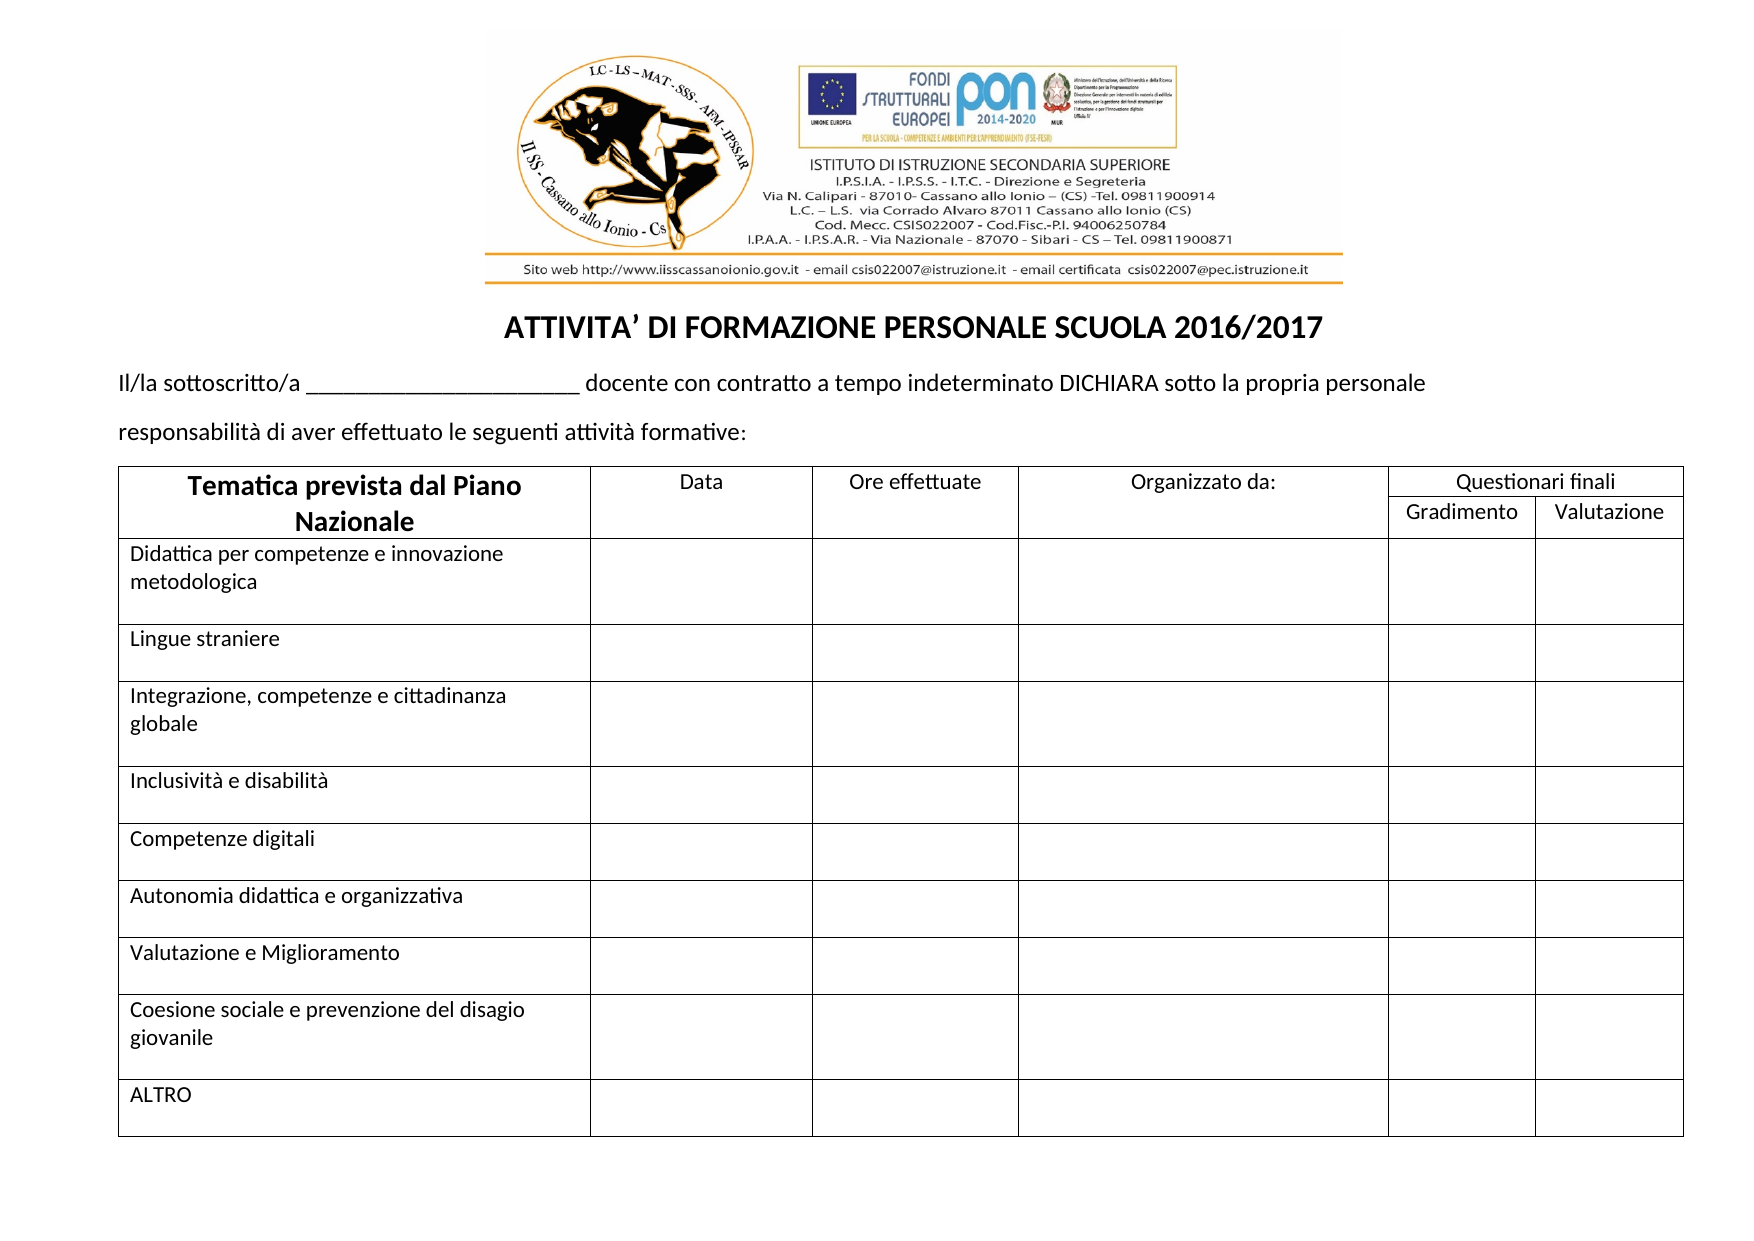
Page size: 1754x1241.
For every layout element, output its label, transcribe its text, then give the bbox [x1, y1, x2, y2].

table_cell [1536, 767, 1683, 823]
table_cell [591, 881, 812, 937]
table_cell [813, 1080, 1018, 1136]
table_cell [1389, 881, 1535, 937]
table_cell [1536, 539, 1683, 623]
table_cell Valutazione e Miglioramento [119, 938, 590, 994]
table_cell [591, 995, 812, 1079]
table_cell [1019, 625, 1388, 681]
table_header Tematica prevista dal Piano Nazionale [119, 467, 590, 538]
table_cell [591, 1080, 812, 1136]
table_cell [1536, 682, 1683, 766]
table_cell [1389, 625, 1535, 681]
table_header Organizzato da: [1019, 467, 1388, 538]
table_cell [1019, 539, 1388, 623]
table_cell [813, 682, 1018, 766]
table_cell [591, 824, 812, 880]
table_cell Lingue straniere [119, 625, 590, 681]
table_cell [813, 995, 1018, 1079]
table_cell [1019, 881, 1388, 937]
table_cell [1019, 767, 1388, 823]
table_cell [813, 625, 1018, 681]
table_cell [1389, 824, 1535, 880]
table_cell Integrazione, competenze e cittadinanza globale [119, 682, 590, 766]
table_cell Valutazione [1536, 497, 1683, 538]
table_cell [1389, 682, 1535, 766]
text ATTIVITA’ DI FORMAZIONE PERSONALE SCUOLA 2016/2017 [118, 306, 1709, 347]
table_cell [591, 539, 812, 623]
table_cell [813, 539, 1018, 623]
table_cell [813, 881, 1018, 937]
table_cell [591, 682, 812, 766]
table_cell [1536, 1080, 1683, 1136]
table_cell [1389, 938, 1535, 994]
table_header Data [591, 467, 812, 538]
table_cell [1019, 824, 1388, 880]
table_header Questionari finali [1389, 467, 1683, 496]
table_cell [591, 767, 812, 823]
table_cell [1019, 995, 1388, 1079]
table_cell [1389, 767, 1535, 823]
table_cell [1536, 938, 1683, 994]
table_cell [1536, 824, 1683, 880]
table_cell [1019, 938, 1388, 994]
table_cell Gradimento [1389, 497, 1535, 538]
table_header Ore effettuate [813, 467, 1018, 538]
table_cell [1019, 1080, 1388, 1136]
table_cell [1536, 625, 1683, 681]
table_cell Coesione sociale e prevenzione del disagio giovanile [119, 995, 590, 1079]
text responsabilità di aver effettuato le seguenti attività formative: [118, 416, 1709, 447]
table_cell [813, 938, 1018, 994]
text Il/la sottoscritto/a ______________________ docente con contratto a tempo indeterminato DICHIARA sotto la propria personale [118, 367, 1709, 397]
table_cell ALTRO [119, 1080, 590, 1136]
table_cell [591, 625, 812, 681]
table_cell [1389, 995, 1535, 1079]
table_cell [813, 824, 1018, 880]
table_cell [1389, 1080, 1535, 1136]
table_cell [1536, 881, 1683, 937]
table_cell [1536, 995, 1683, 1079]
picture [484, 29, 1343, 288]
table_cell [591, 938, 812, 994]
table_cell Competenze digitali [119, 824, 590, 880]
table_cell Autonomia didattica e organizzativa [119, 881, 590, 937]
table_cell Inclusività e disabilità [119, 767, 590, 823]
table_cell [1019, 682, 1388, 766]
table_cell [1389, 539, 1535, 623]
table_cell [813, 767, 1018, 823]
table_cell Didattica per competenze e innovazione metodologica [119, 539, 590, 623]
